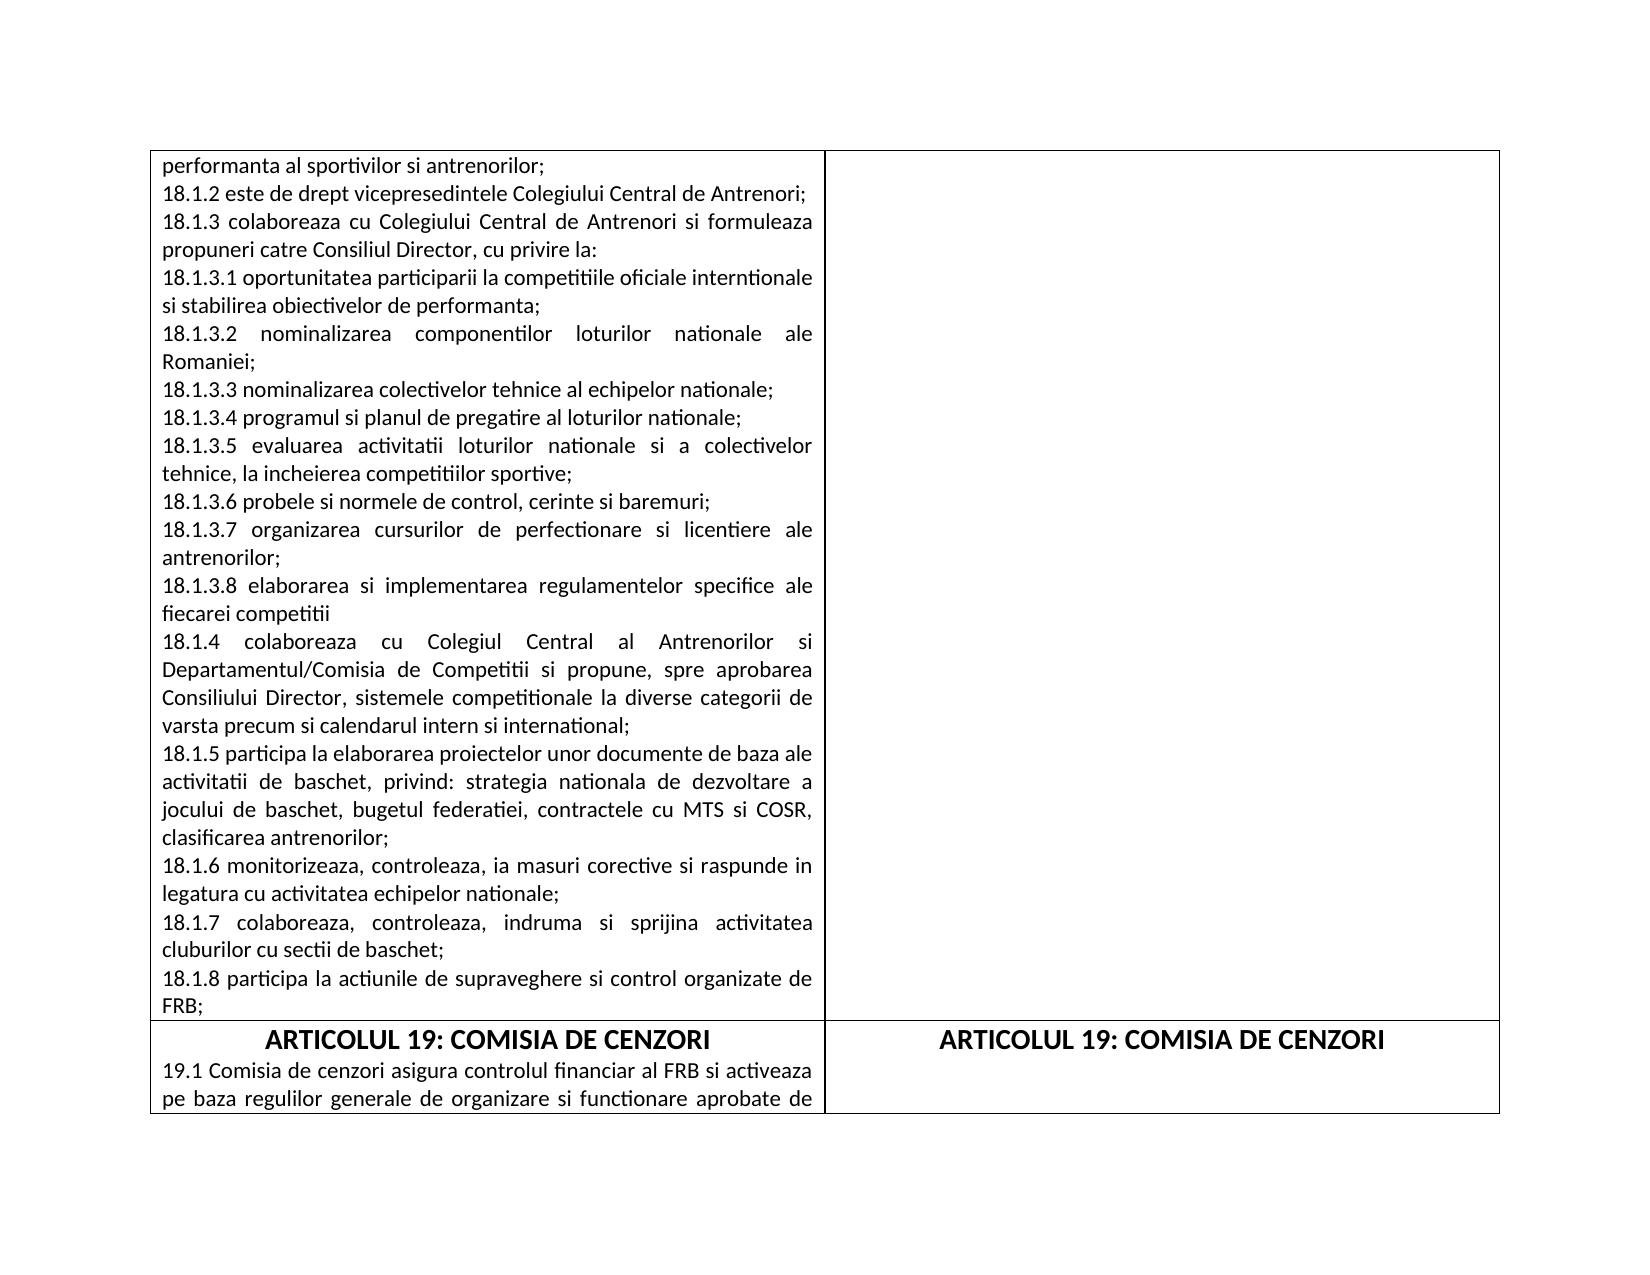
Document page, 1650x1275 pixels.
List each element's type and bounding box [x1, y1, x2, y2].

table_cell [826, 1021, 1499, 1112]
table_cell [151, 151, 824, 1020]
table_cell [151, 1021, 824, 1112]
table_cell [826, 151, 1499, 1020]
